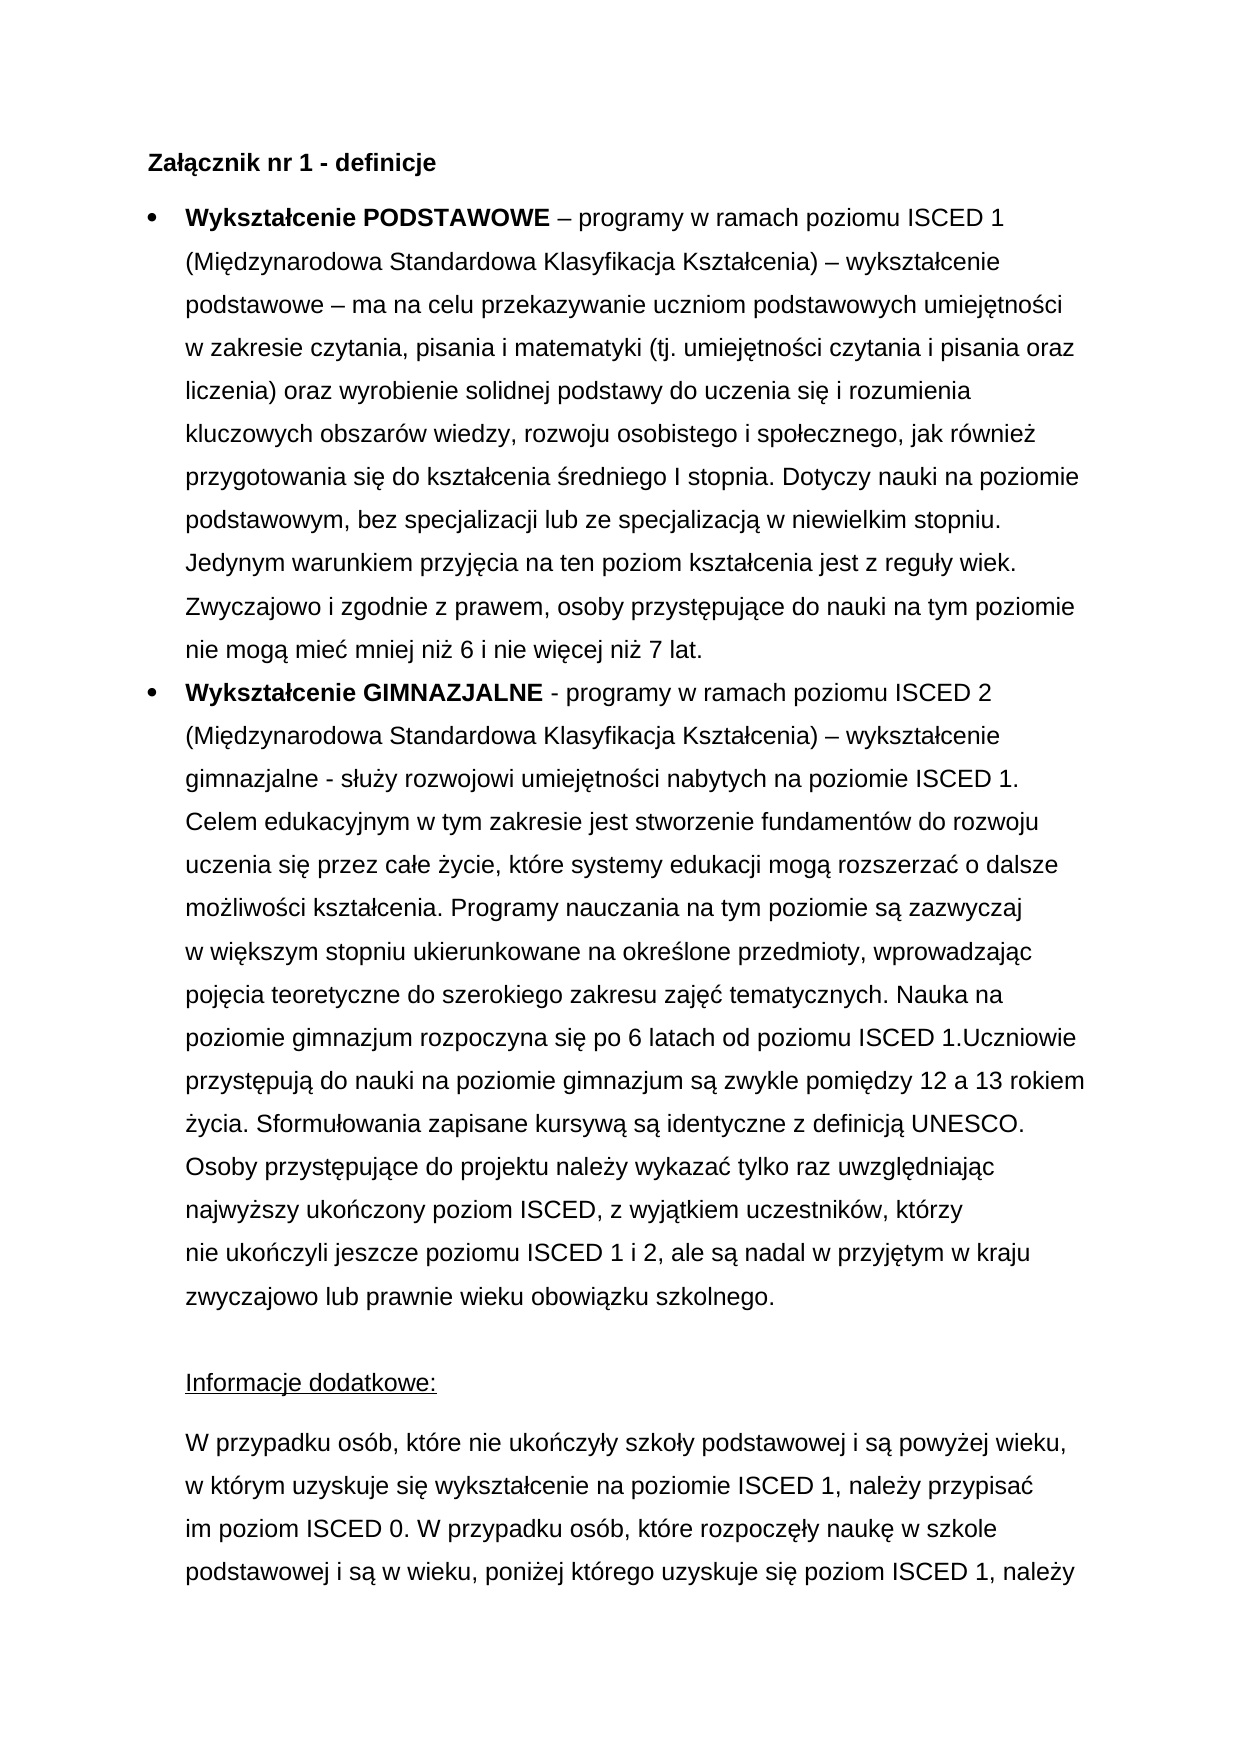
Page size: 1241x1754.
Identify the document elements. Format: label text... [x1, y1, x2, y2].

text Informacje dodatkowe: [185, 1325, 1093, 1397]
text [185, 1428, 1093, 1586]
list Wykształcenie PODSTAWOWE – programy w ramach poziomu ISCED 1 (Międzynarodowa Standardowa Klasyfikacja Kształcenia) – wykształcenie podstawowe – ma na celu przekazywanie uczniom podstawowych umiejętności w zakresie czytania, pisania i matematyki (tj. umiejętności czytania i pisania oraz liczenia) oraz wyrobienie solidnej podstawy do uczenia się i rozumienia kluczowych obszarów wiedzy, rozwoju osobistego i społecznego, jak również przygotowania się do kształcenia średniego I stopnia. Dotyczy nauki na poziomie podstawowym, bez specjalizacji lub ze specjalizacją w niewielkim stopniu. Jedynym warunkiem przyjęcia na ten poziom kształcenia jest z reguły wiek. Zwyczajowo i zgodnie z prawem, osoby przystępujące do nauki na tym poziomie nie mogą mieć mniej niż 6 i nie więcej niż 7 lat. [148, 203, 1093, 663]
text Załącznik nr 1 - definicje [148, 148, 1093, 176]
list Wykształcenie GIMNAZJALNE - programy w ramach poziomu ISCED 2 (Międzynarodowa Standardowa Klasyfikacja Kształcenia) – wykształcenie gimnazjalne - służy rozwojowi umiejętności nabytych na poziomie ISCED 1. Celem edukacyjnym w tym zakresie jest stworzenie fundamentów do rozwoju uczenia się przez całe życie, które systemy edukacji mogą rozszerzać o dalsze możliwości kształcenia. Programy nauczania na tym poziomie są zazwyczaj w większym stopniu ukierunkowane na określone przedmioty, wprowadzając pojęcia teoretyczne do szerokiego zakresu zajęć tematycznych. Nauka na poziomie gimnazjum rozpoczyna się po 6 latach od poziomu ISCED 1.Uczniowie przystępują do nauki na poziomie gimnazjum są zwykle pomiędzy 12 a 13 rokiem życia. Sformułowania zapisane kursywą są identyczne z definicją UNESCO. Osoby przystępujące do projektu należy wykazać tylko raz uwzględniając najwyższy ukończony poziom ISCED, z wyjątkiem uczestników, którzy nie ukończyli jeszcze poziomu ISCED 1 i 2, ale są nadal w przyjętym w kraju zwyczajowo lub prawnie wieku obowiązku szkolnego. [148, 678, 1093, 1310]
